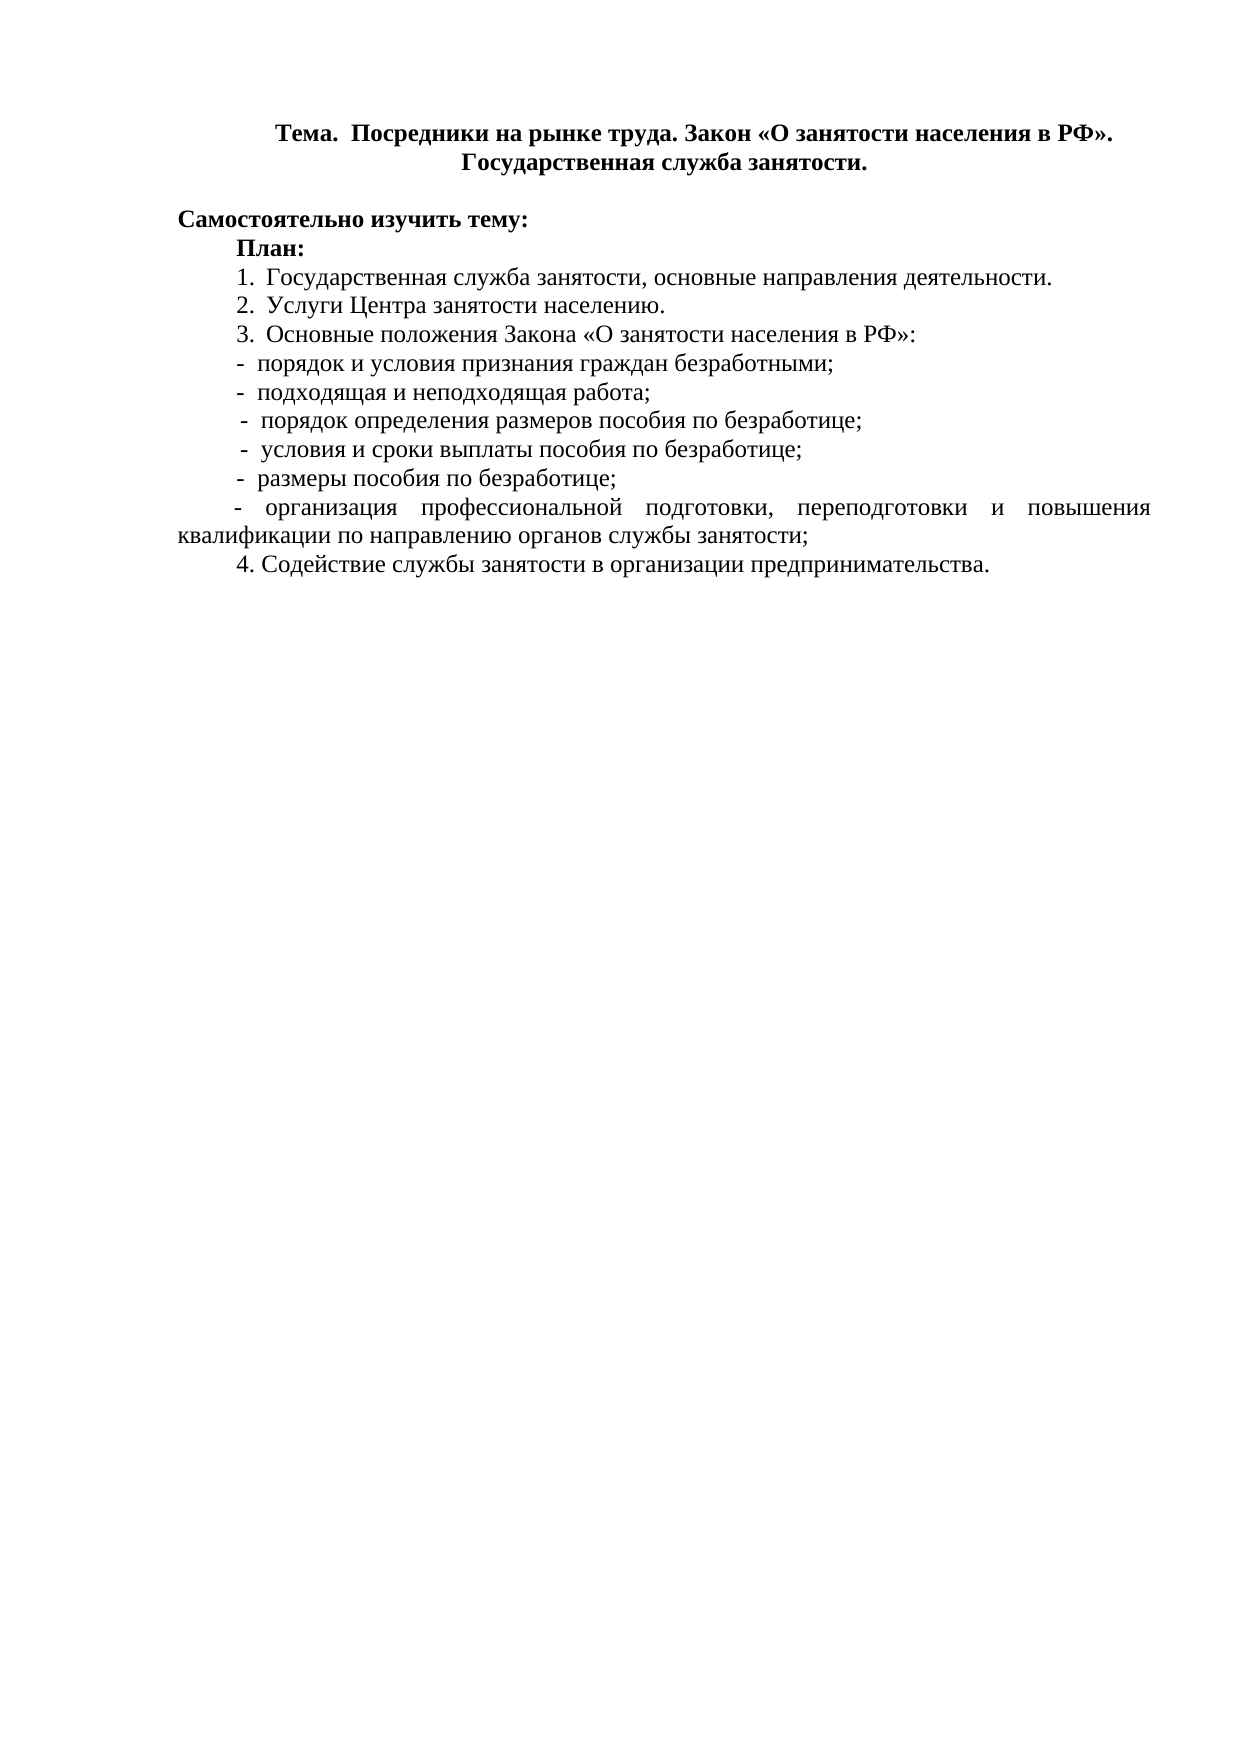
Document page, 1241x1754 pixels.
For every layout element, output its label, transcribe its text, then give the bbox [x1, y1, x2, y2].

text - условия и сроки выплаты пособия по безработице; [177, 434, 1152, 463]
text - порядок и условия признания граждан безработными; [236, 348, 1152, 377]
text 4. Содействие службы занятости в организации предпринимательства. [177, 549, 1152, 578]
list Основные положения Закона «О занятости населения в РФ»: [177, 319, 1152, 348]
text - размеры пособия по безработице; [177, 463, 1152, 492]
text - порядок определения размеров пособия по безработице; [177, 406, 1152, 434]
list Государственная служба занятости, основные направления деятельности. [177, 262, 1152, 291]
text Тема. Посредники на рынке труда. Закон «О занятости населения в РФ». Государственная служба занятости. [177, 118, 1152, 176]
text План: [177, 233, 1152, 262]
text Самостоятельно изучить тему: [177, 204, 1152, 233]
text - организация профессиональной подготовки, переподготовки и повышения квалификации по направлению органов службы занятости; [177, 492, 1152, 549]
list Услуги Центра занятости населению. [177, 291, 1152, 319]
text - подходящая и неподходящая работа; [177, 377, 1152, 406]
